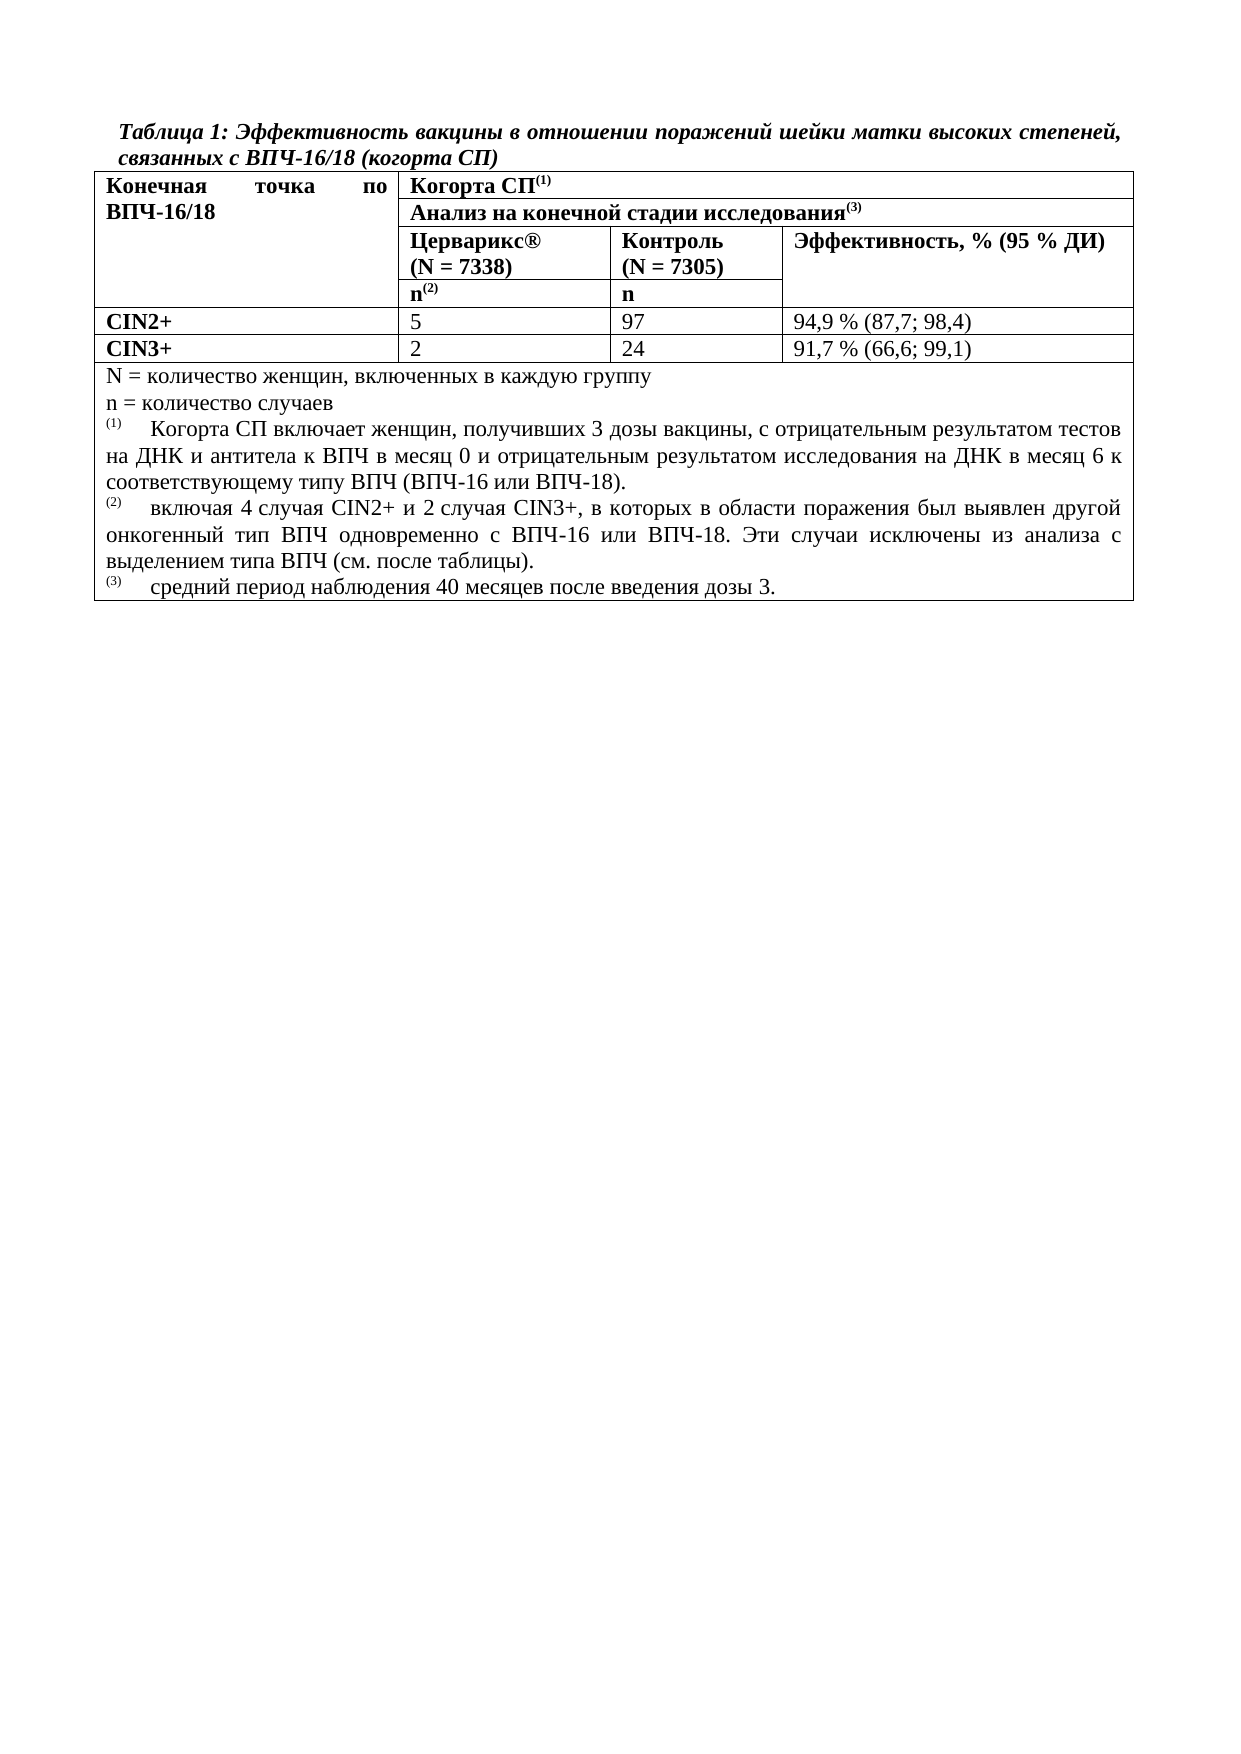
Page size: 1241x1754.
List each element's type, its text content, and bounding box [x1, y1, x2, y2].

table_cell 2 [399, 335, 610, 362]
table_cell N = количество женщин, включенных в каждую группу n = количество случаев (1) Когорта СП включает женщин, получивших 3 дозы вакцины, с отрицательным результатом тестов на ДНК и антитела к ВПЧ в месяц 0 и отрицательным результатом исследования на ДНК в месяц 6 к соответствующему типу ВПЧ (ВПЧ-16 или ВПЧ-18). (2) включая 4 случая CIN2+ и 2 случая CIN3+, в которых в области поражения был выявлен другой онкогенный тип ВПЧ одновременно с ВПЧ-16 или ВПЧ-18. Эти случаи исключены из анализа с выделением типа ВПЧ (см. после таблицы). (3) средний период наблюдения 40 месяцев после введения дозы 3. [95, 363, 1133, 600]
table_cell n [611, 280, 782, 307]
table_cell Церварикс® (N = 7338) [399, 227, 610, 279]
table_cell Контроль (N = 7305) [611, 227, 782, 279]
table_cell 91,7 % (66,6; 99,1) [783, 335, 1133, 362]
table_header Когорта СП(1) [399, 172, 1133, 198]
table_cell 94,9 % (87,7; 98,4) [783, 308, 1133, 334]
table_header Конечная точка по ВПЧ-16/18 [95, 172, 398, 307]
table_cell CIN2+ [95, 308, 398, 334]
text Таблица 1: Эффективность вакцины в отношении поражений шейки матки высоких степеней, связанных с ВПЧ-16/18 (когорта СП) [118, 118, 1122, 171]
table_cell n(2) [399, 280, 610, 307]
table_cell Анализ на конечной стадии исследования(3) [399, 199, 1133, 226]
table_cell Эффективность, % (95 % ДИ) [783, 227, 1133, 307]
table_cell CIN3+ [95, 335, 398, 362]
table_cell 24 [611, 335, 782, 362]
table_cell 5 [399, 308, 610, 334]
table_cell 97 [611, 308, 782, 334]
